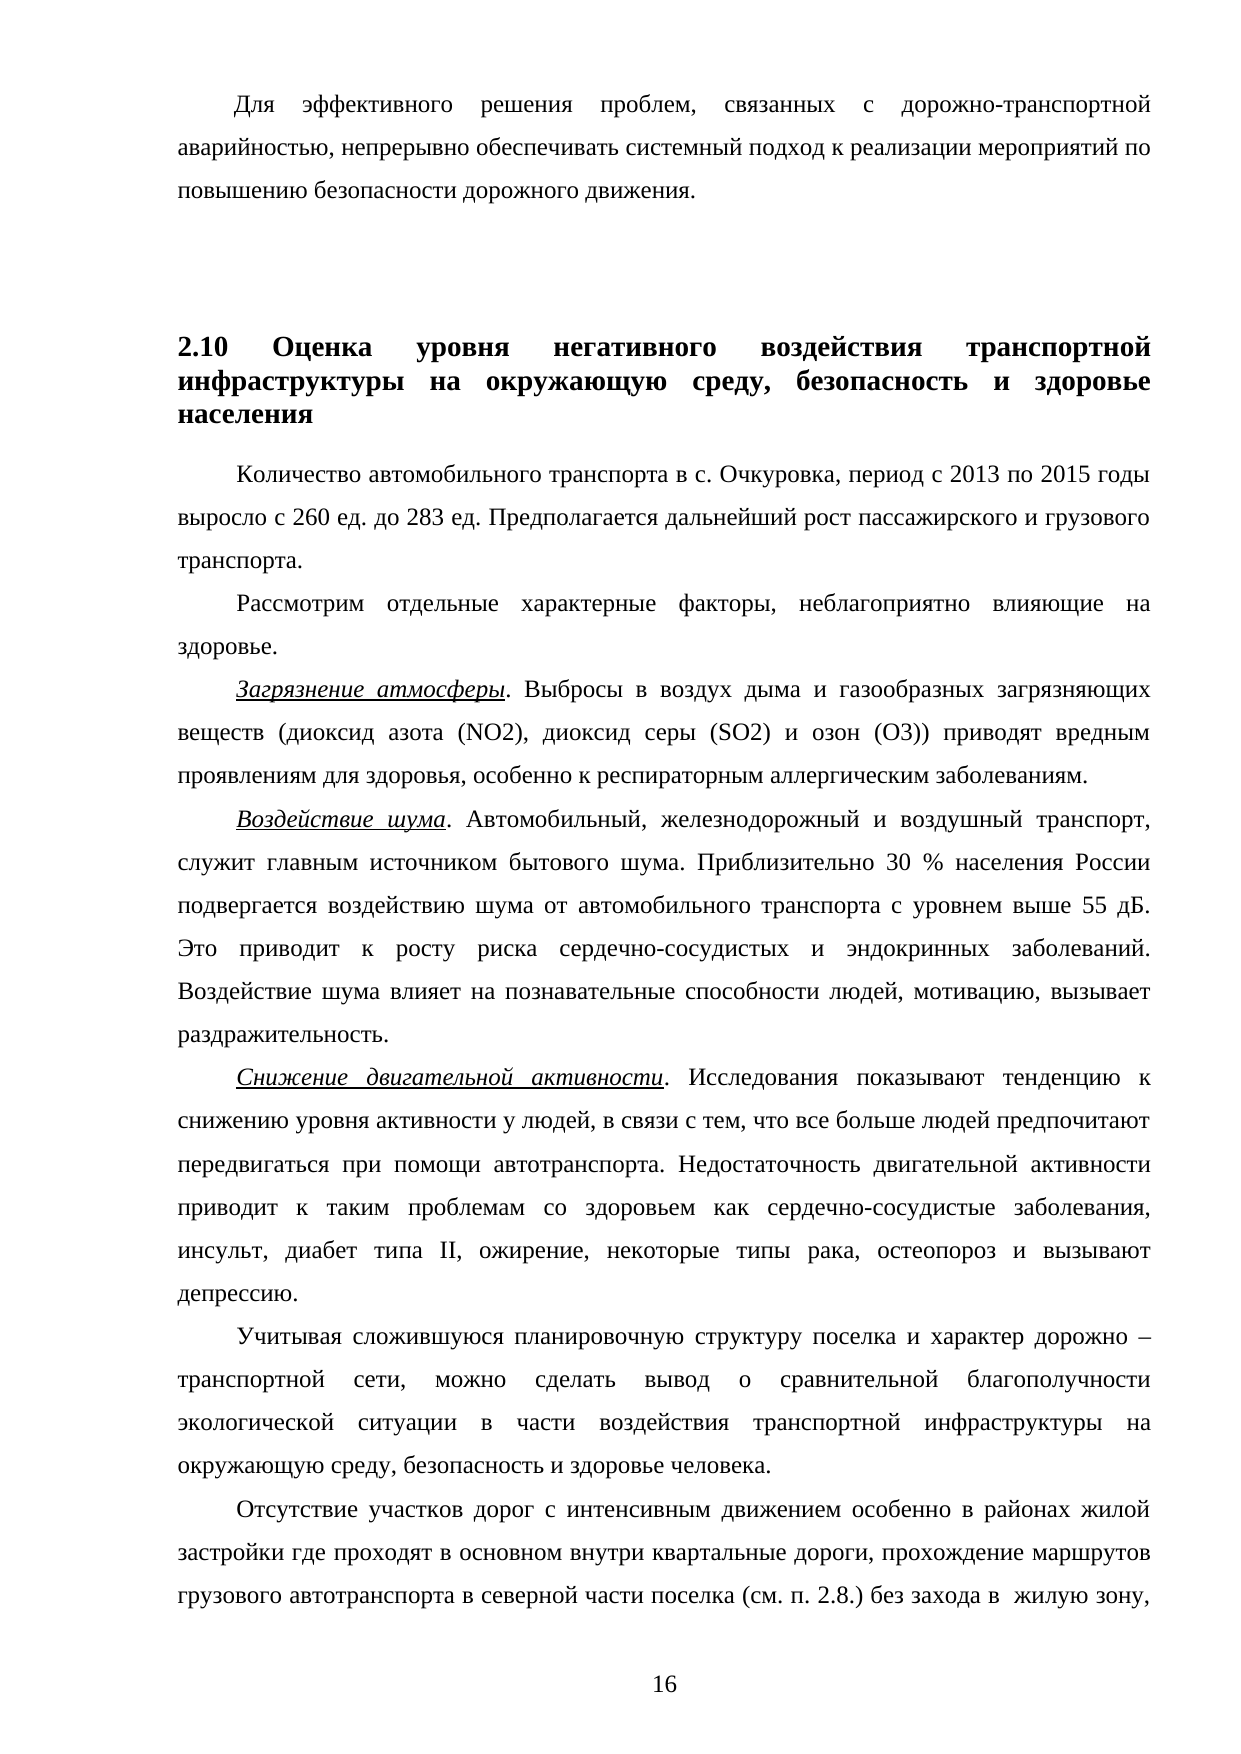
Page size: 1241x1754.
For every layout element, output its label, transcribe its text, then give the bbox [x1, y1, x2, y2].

text Учитывая сложившуюся планировочную структуру поселка и характер дорожно – транспортной сети, можно сделать вывод о сравнительной благополучности экологической ситуации в части воздействия транспортной инфраструктуры на окружающую среду, безопасность и здоровье человека. [177, 1321, 1152, 1479]
text Снижение двигательной активности. Исследования показывают тенденцию к снижению уровня активности у людей, в связи с тем, что все больше людей предпочитают передвигаться при помощи автотранспорта. Недостаточность двигательной активности приводит к таким проблемам со здоровьем как сердечно-сосудистые заболевания, инсульт, диабет типа II, ожирение, некоторые типы рака, остеопороз и вызывают депрессию. [177, 1062, 1152, 1307]
text Загрязнение атмосферы. Выбросы в воздух дыма и газообразных загрязняющих веществ (диоксид азота (NO2), диоксид серы (SO2) и озон (О3)) приводят вредным проявлениям для здоровья, особенно к респираторным аллергическим заболеваниям. [177, 674, 1152, 789]
text Для эффективного решения проблем, связанных с дорожно-транспортной аварийностью, непрерывно обеспечивать системный подход к реализации мероприятий по повышению безопасности дорожного движения. [177, 89, 1152, 204]
text Рассмотрим отдельные характерные факторы, неблагоприятно влияющие на здоровье. [177, 588, 1152, 660]
subtitle 2.10 Оценка уровня негативного воздействия транспортной инфраструктуры на окружающую среду, безопасность и здоровье населения [177, 329, 1152, 430]
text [177, 1494, 1152, 1609]
text Количество автомобильного транспорта в с. Очкуровка, период с 2013 по 2015 годы выросло с 260 ед. до 283 ед. Предполагается дальнейший рост пассажирского и грузового транспорта. [177, 459, 1152, 574]
text Воздействие шума. Автомобильный, железнодорожный и воздушный транспорт, служит главным источником бытового шума. Приблизительно 30 % населения России подвергается воздействию шума от автомобильного транспорта с уровнем выше 55 дБ. Это приводит к росту риска сердечно-сосудистых и эндокринных заболеваний. Воздействие шума влияет на познавательные способности людей, мотивацию, вызывает раздражительность. [177, 804, 1152, 1048]
